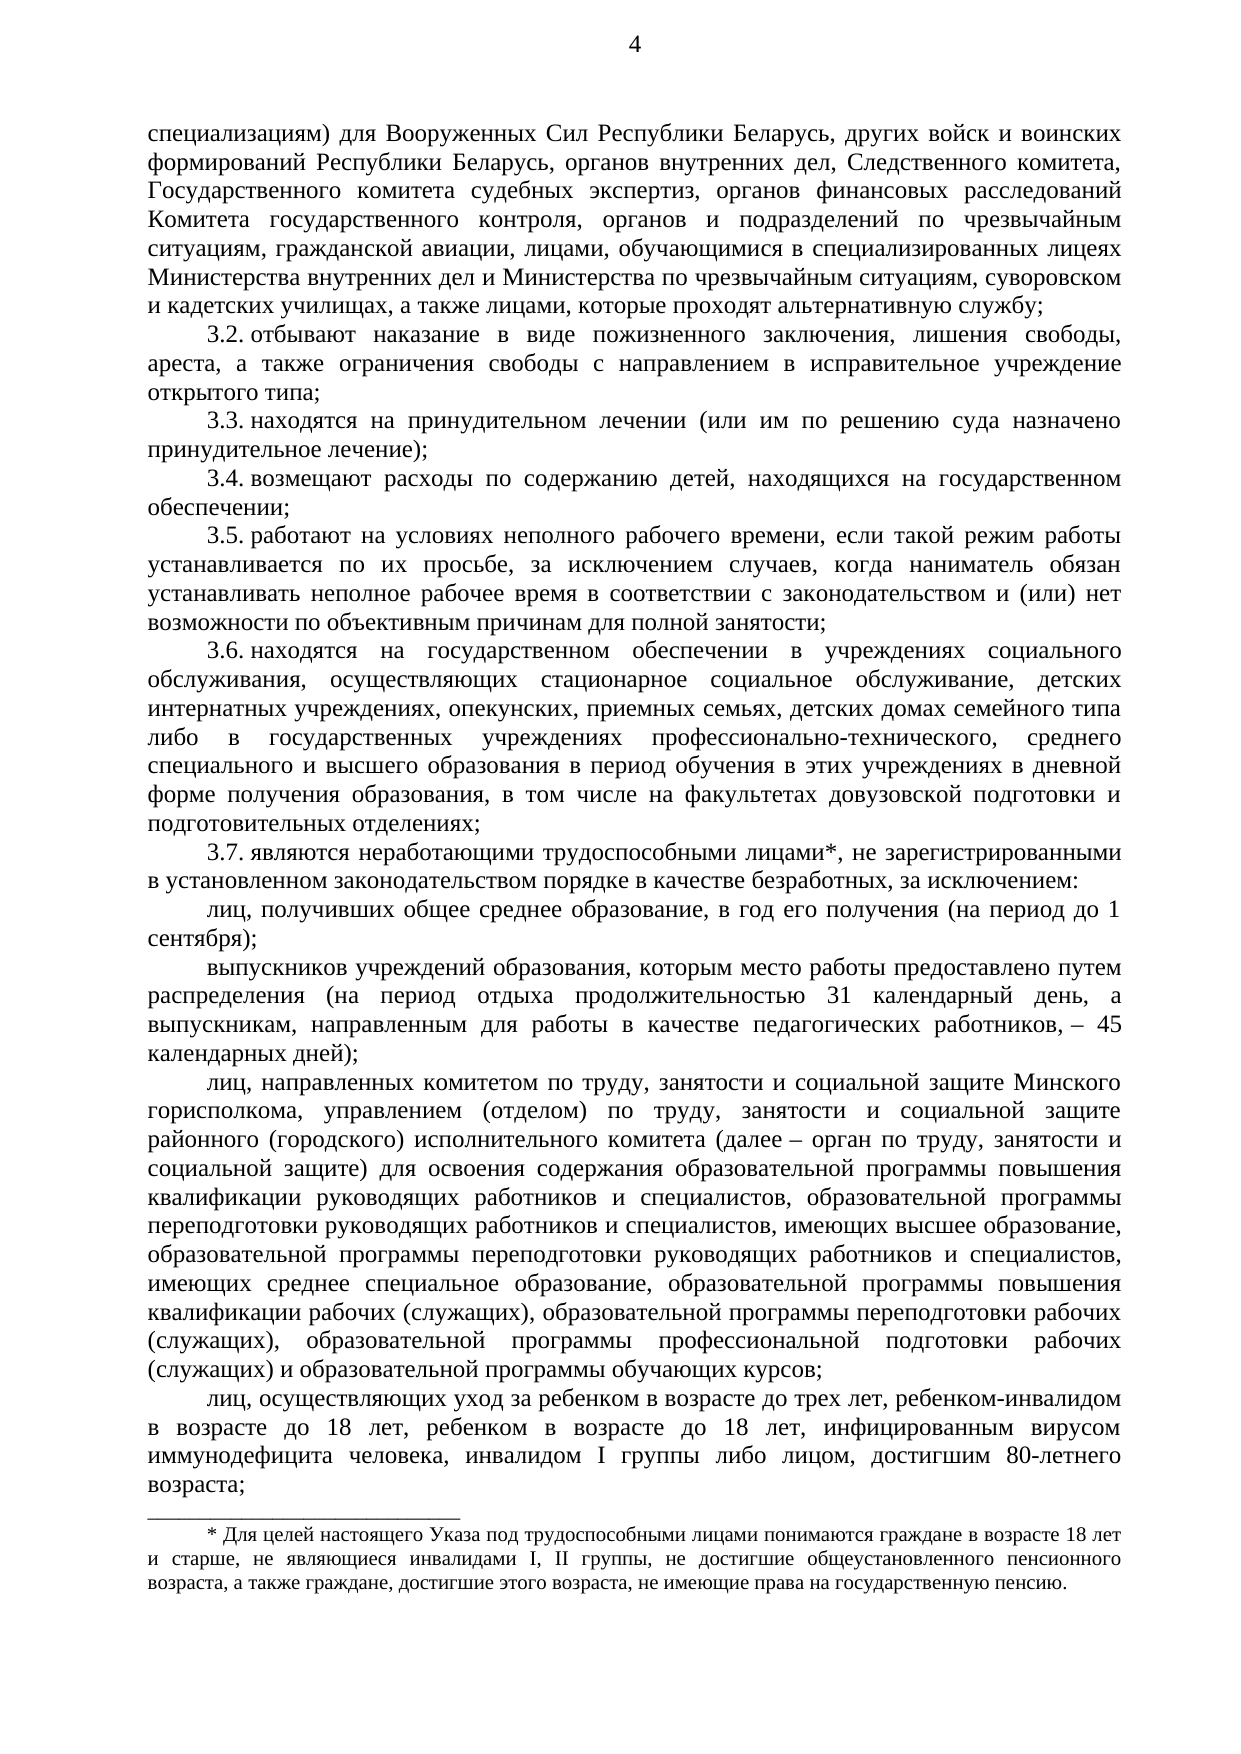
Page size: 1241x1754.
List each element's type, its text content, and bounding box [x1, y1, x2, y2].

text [147, 118, 1122, 319]
text 3.7. являются неработающими трудоспособными лицами*, не зарегистрированными в установленном законодательством порядке в качестве безработных, за исключением: [147, 837, 1122, 894]
text 3.2. отбывают наказание в виде пожизненного заключения, лишения свободы, ареста, а также ограничения свободы с направлением в исправительное учреждение открытого типа; [147, 319, 1122, 406]
text лиц, осуществляющих уход за ребенком в возрасте до трех лет, ребенком-инвалидом в возрасте до 18 лет, ребенком в возрасте до 18 лет, инфицированным вирусом иммунодефицита человека, инвалидом I группы либо лицом, достигшим 80-летнего возраста; [147, 1383, 1122, 1498]
text 3.3. находятся на принудительном лечении (или им по решению суда назначено принудительное лечение); [147, 406, 1122, 463]
text 3.4. возмещают расходы по содержанию детей, находящихся на государственном обеспечении; [147, 463, 1122, 521]
text лиц, получивших общее среднее образование, в год его получения (на период до 1 сентября); [147, 894, 1122, 952]
text выпускников учреждений образования, которым место работы предоставлено путем распределения (на период отдыха продолжительностью 31 календарный день, а выпускникам, направленным для работы в качестве педагогических работников, – 45 календарных дней); [147, 952, 1122, 1067]
text * Для целей настоящего Указа под трудоспособными лицами понимаются граждане в возрасте 18 лет и старше, не являющиеся инвалидами I, II группы, не достигшие общеустановленного пенсионного возраста, а также граждане, достигшие этого возраста, не имеющие права на государственную пенсию. [147, 1522, 1122, 1594]
text 3.6. находятся на государственном обеспечении в учреждениях социального обслуживания, осуществляющих стационарное социальное обслуживание, детских интернатных учреждениях, опекунских, приемных семьях, детских домах семейного типа либо в государственных учреждениях профессионально-технического, среднего специального и высшего образования в период обучения в этих учреждениях в дневной форме получения образования, в том числе на факультетах довузовской подготовки и подготовительных отделениях; [147, 636, 1122, 837]
text лиц, направленных комитетом по труду, занятости и социальной защите Минского горисполкома, управлением (отделом) по труду, занятости и социальной защите районного (городского) исполнительного комитета (далее – орган по труду, занятости и социальной защите) для освоения содержания образовательной программы повышения квалификации руководящих работников и специалистов, образовательной программы переподготовки руководящих работников и специалистов, имеющих высшее образование, образовательной программы переподготовки руководящих работников и специалистов, имеющих среднее специальное образование, образовательной программы повышения квалификации рабочих (служащих), образовательной программы переподготовки рабочих (служащих), образовательной программы профессиональной подготовки рабочих (служащих) и образовательной программы обучающих курсов; [147, 1067, 1122, 1383]
text 3.5. работают на условиях неполного рабочего времени, если такой режим работы устанавливается по их просьбе, за исключением случаев, когда наниматель обязан устанавливать неполное рабочее время в соответствии с законодательством и (или) нет возможности по объективным причинам для полной занятости; [147, 521, 1122, 636]
text ______________________________ [147, 1498, 1122, 1522]
